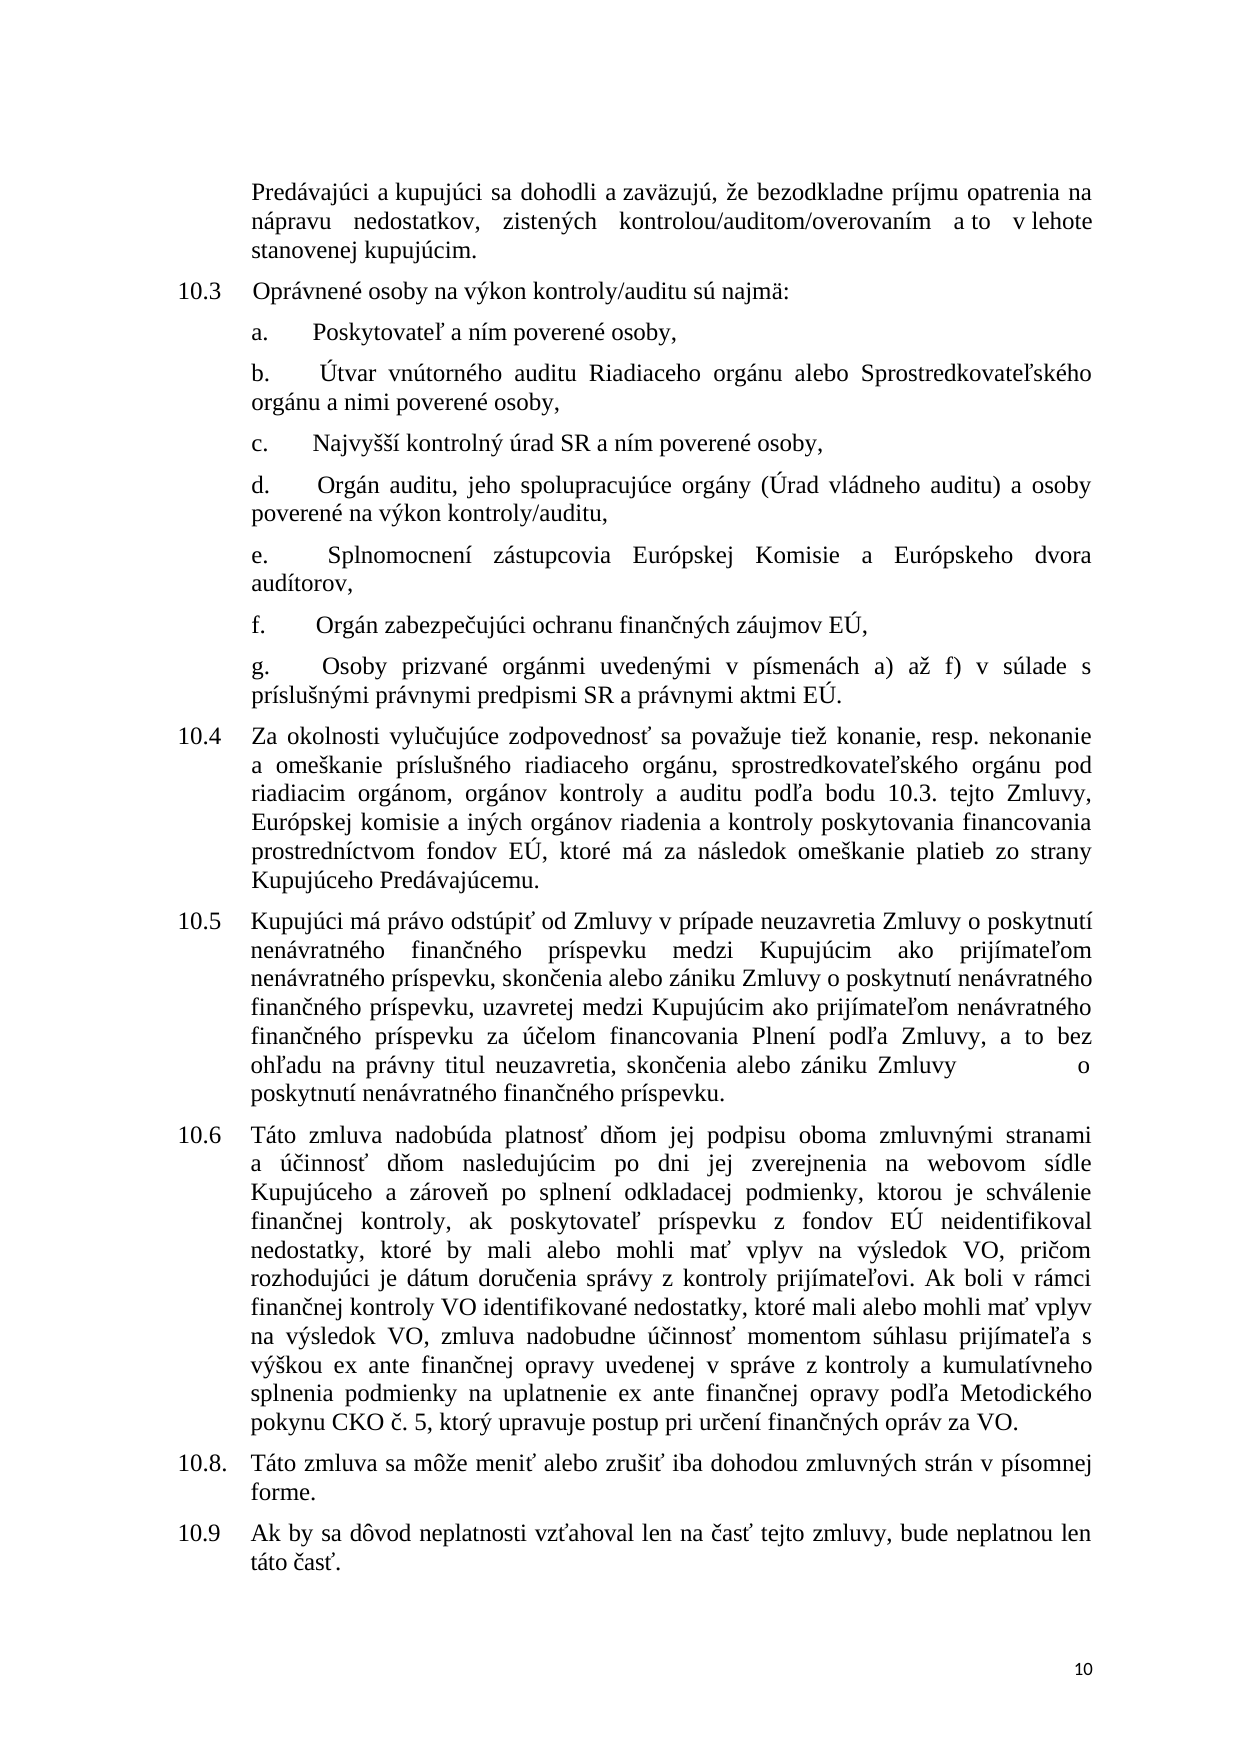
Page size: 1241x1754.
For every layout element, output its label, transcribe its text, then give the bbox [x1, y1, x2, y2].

text g. Osoby prizvané orgánmi uvedenými v písmenách a) až f) v súlade s príslušnými právnymi predpismi SR a právnymi aktmi EÚ. [251, 651, 1092, 708]
text 10.3 Oprávnené osoby na výkon kontroly/auditu sú najmä: [177, 276, 1092, 305]
text 10.9 Ak by sa dôvod neplatnosti vzťahoval len na časť tejto zmluvy, bude neplatnou len táto časť. [177, 1518, 1092, 1576]
text Predávajúci a kupujúci sa dohodli a zaväzujú, že bezodkladne príjmu opatrenia na nápravu nedostatkov, zistených kontrolou/auditom/overovaním a to v lehote stanovenej kupujúcim. [251, 177, 1092, 263]
text 10.6 Táto zmluva nadobúda platnosť dňom jej podpisu oboma zmluvnými stranami a účinnosť dňom nasledujúcim po dni jej zverejnenia na webovom sídle Kupujúceho a zároveň po splnení odkladacej podmienky, ktorou je schválenie finančnej kontroly, ak poskytovateľ príspevku z fondov EÚ neidentifikoval nedostatky, ktoré by mali alebo mohli mať vplyv na výsledok VO, pričom rozhodujúci je dátum doručenia správy z kontroly prijímateľovi. Ak boli v rámci finančnej kontroly VO identifikované nedostatky, ktoré mali alebo mohli mať vplyv na výsledok VO, zmluva nadobudne účinnosť momentom súhlasu prijímateľa s výškou ex ante finančnej opravy uvedenej v správe z kontroly a kumulatívneho splnenia podmienky na uplatnenie ex ante finančnej opravy podľa Metodického pokynu CKO č. 5, ktorý upravuje postup pri určení finančných opráv za VO. [177, 1120, 1092, 1436]
text 10.5 Kupujúci má právo odstúpiť od Zmluvy v prípade neuzavretia Zmluvy o poskytnutí nenávratného finančného príspevku medzi Kupujúcim ako prijímateľom nenávratného príspevku, skončenia alebo zániku Zmluvy o poskytnutí nenávratného finančného príspevku, uzavretej medzi Kupujúcim ako prijímateľom nenávratného finančného príspevku za účelom financovania Plnení podľa Zmluvy, a to bez ohľadu na právny titul neuzavretia, skončenia alebo zániku Zmluvy o poskytnutí nenávratného finančného príspevku. [177, 906, 1092, 1107]
text a. Poskytovateľ a ním poverené osoby, [251, 317, 1092, 346]
text d. Orgán auditu, jeho spolupracujúce orgány (Úrad vládneho auditu) a osoby poverené na výkon kontroly/auditu, [251, 470, 1092, 527]
text e. Splnomocnení zástupcovia Európskej Komisie a Európskeho dvora audítorov, [251, 540, 1092, 597]
text b. Útvar vnútorného auditu Riadiaceho orgánu alebo Sprostredkovateľského orgánu a nimi poverené osoby, [251, 358, 1092, 416]
text c. Najvyšší kontrolný úrad SR a ním poverené osoby, [251, 428, 1092, 457]
text 10.8. Táto zmluva sa môže meniť alebo zrušiť iba dohodou zmluvných strán v písomnej forme. [177, 1448, 1092, 1506]
text 10.4 Za okolnosti vylučujúce zodpovednosť sa považuje tiež konanie, resp. nekonanie a omeškanie príslušného riadiaceho orgánu, sprostredkovateľského orgánu pod riadiacim orgánom, orgánov kontroly a auditu podľa bodu 10.3. tejto Zmluvy, Európskej komisie a iných orgánov riadenia a kontroly poskytovania financovania prostredníctvom fondov EÚ, ktoré má za následok omeškanie platieb zo strany Kupujúceho Predávajúcemu. [177, 721, 1092, 893]
text f. Orgán zabezpečujúci ochranu finančných záujmov EÚ, [251, 610, 1092, 638]
